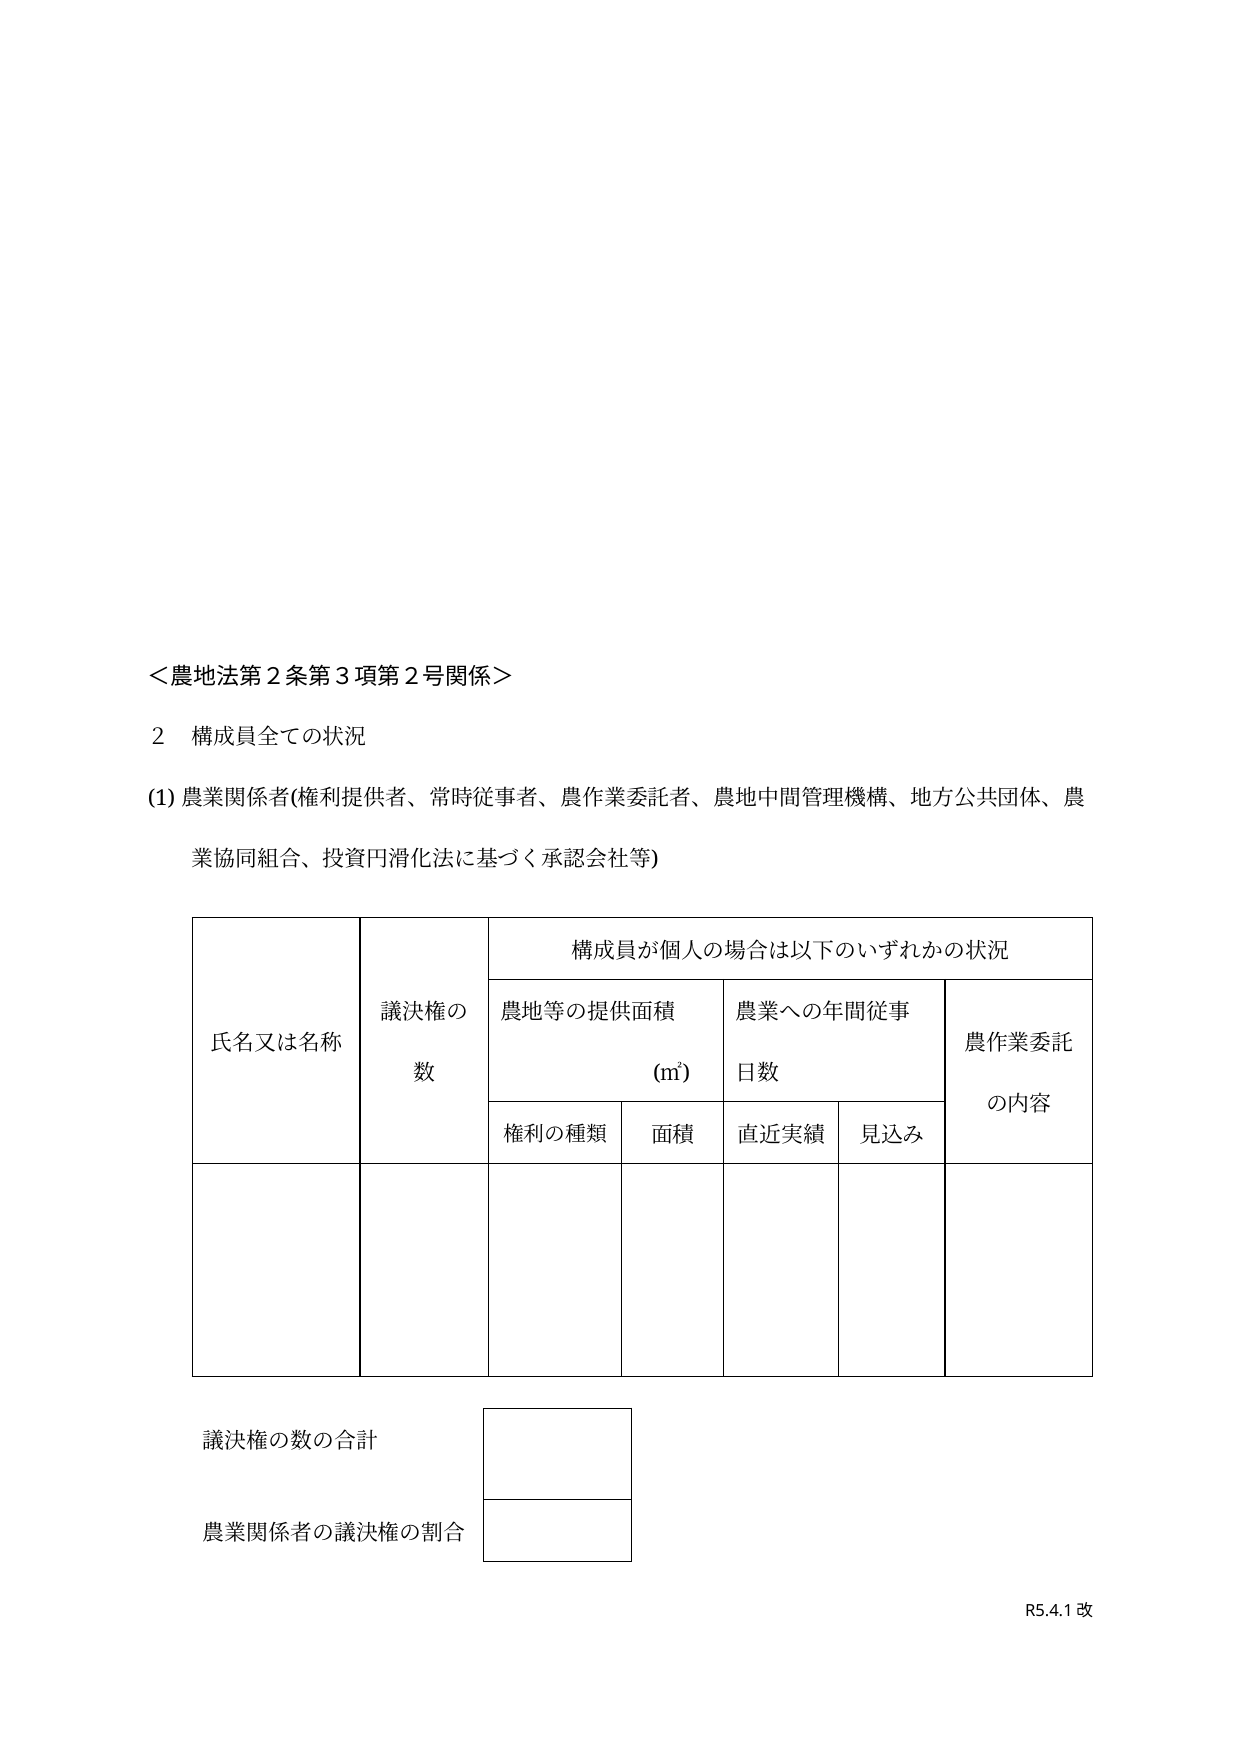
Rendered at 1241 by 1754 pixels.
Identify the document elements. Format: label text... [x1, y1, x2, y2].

text ２ 構成員全ての状況 [148, 705, 1092, 766]
table_cell [839, 1164, 944, 1376]
table_cell 農地等の提供面積 (㎡) [489, 980, 723, 1101]
table_cell 権利の種類 [489, 1102, 621, 1163]
table_header 議決権の数 [361, 918, 488, 1163]
table_cell [622, 1164, 723, 1376]
table_cell [724, 1164, 838, 1376]
text ＜農地法第２条第３項第２号関係＞ [148, 644, 1092, 705]
table_cell [361, 1164, 488, 1376]
table_header 議決権の数の合計 [191, 1408, 483, 1499]
table_header 構成員が個人の場合は以下のいずれかの状況 [489, 918, 1092, 979]
table_cell 面積 [622, 1102, 723, 1163]
table_cell 直近実績 [724, 1102, 838, 1163]
table_cell [484, 1500, 631, 1561]
table_cell 農作業委託の内容 [946, 980, 1092, 1163]
text (1) 農業関係者(権利提供者、常時従事者、農作業委託者、農地中間管理機構、地方公共団体、農業協同組合、投資円滑化法に基づく承認会社等) [148, 766, 1092, 887]
table_cell 見込み [839, 1102, 944, 1163]
table_header [484, 1409, 631, 1499]
table_cell 農業への年間従事 日数 [724, 980, 944, 1101]
table_cell [946, 1164, 1092, 1376]
table_cell [489, 1164, 621, 1376]
table_cell 農業関係者の議決権の割合 [191, 1499, 483, 1561]
table_cell [193, 1164, 359, 1376]
table_header 氏名又は名称 [193, 918, 359, 1163]
